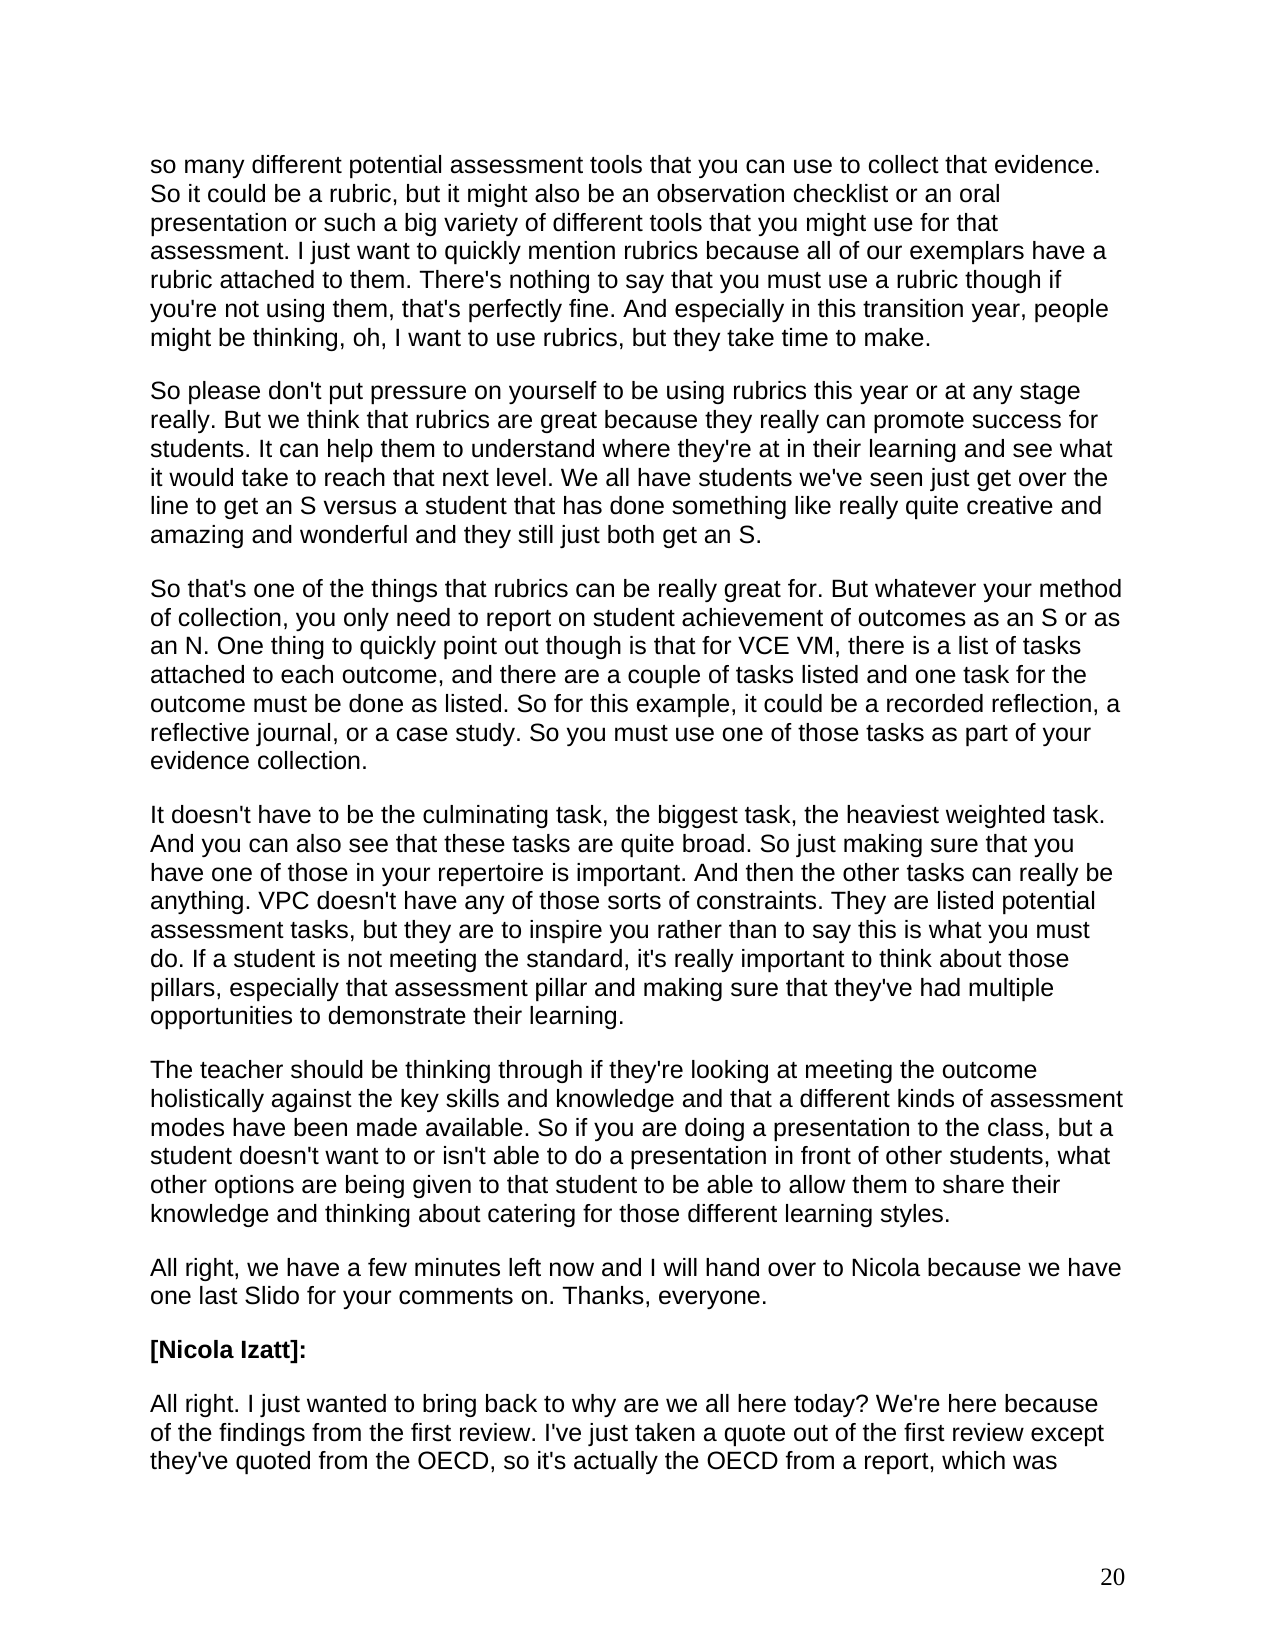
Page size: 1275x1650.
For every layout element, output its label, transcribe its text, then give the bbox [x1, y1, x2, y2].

text The teacher should be thinking through if they're looking at meeting the outcome holistically against the key skills and knowledge and that a different kinds of assessment modes have been made available. So if you are doing a presentation to the class, but a student doesn't want to or isn't able to do a presentation in front of other students, what other options are being given to that student to be able to allow them to share their knowledge and thinking about catering for those different learning styles. [150, 1055, 1125, 1227]
text All right, we have a few minutes left now and I will hand over to Nicola because we have one last Slido for your comments on. Thanks, everyone. [150, 1252, 1125, 1310]
text So please don't put pressure on yourself to be using rubrics this year or at any stage really. But we think that rubrics are great because they really can promote success for students. It can help them to understand where they're at in their learning and see what it would take to reach that next level. We all have students we've seen just get over the line to get an S versus a student that has done something like really quite creative and amazing and wonderful and they still just both get an S. [150, 376, 1125, 549]
text [Nicola Izatt]: [150, 1335, 1125, 1364]
text It doesn't have to be the culminating task, the biggest task, the heaviest weighted task. And you can also see that these tasks are quite broad. So just making sure that you have one of those in your repertoire is important. And then the other tasks can really be anything. VPC doesn't have any of those sorts of constraints. They are listed potential assessment tasks, but they are to inspire you rather than to say this is what you must do. If a student is not meeting the standard, it's really important to think about those pillars, especially that assessment pillar and making sure that they've had multiple opportunities to demonstrate their learning. [150, 800, 1125, 1030]
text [150, 150, 1125, 351]
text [150, 1389, 1125, 1475]
text So that's one of the things that rubrics can be really great for. But whatever your method of collection, you only need to report on student achievement of outcomes as an S or as an N. One thing to quickly point out though is that for VCE VM, there is a list of tasks attached to each outcome, and there are a couple of tasks listed and one task for the outcome must be done as listed. So for this example, it could be a recorded reflection, a reflective journal, or a case study. So you must use one of those tasks as part of your evidence collection. [150, 574, 1125, 775]
